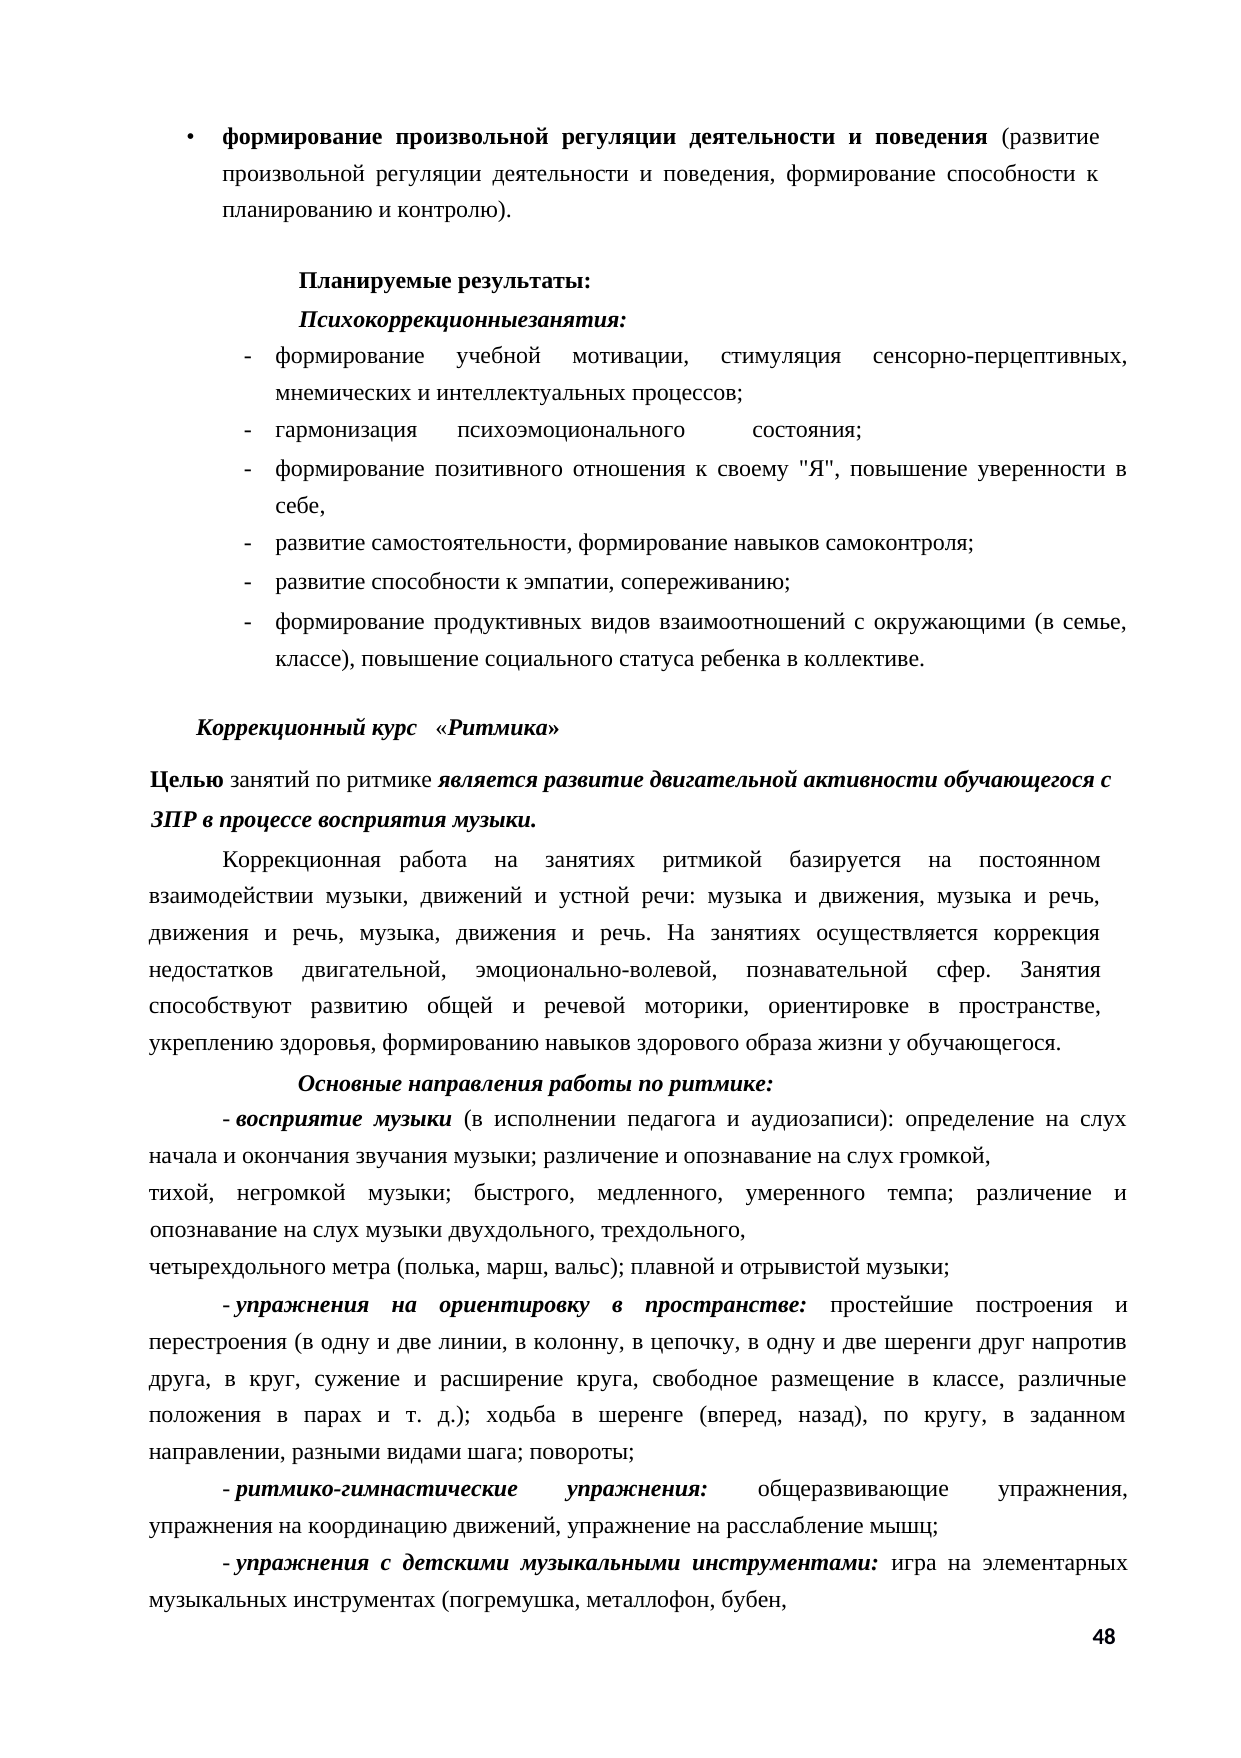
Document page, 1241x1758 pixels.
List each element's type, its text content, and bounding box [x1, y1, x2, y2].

text Основные направления работы по ритмике: [164, 1069, 907, 1097]
text Психокоррекционныезанятия: [298, 305, 1157, 333]
text Коррекционная работа на занятиях ритмикой базируется на постоянном взаимодействии музыки, движений и устной речи: музыка и движения, музыка и речь, движения и речь, музыка, движения и речь. На занятиях осуществляется коррекция недостатков двигательной, эмоционально-волевой, познавательной сфер. Занятия способствуют развитию общей и речевой моторики, ориентировке в пространстве, укреплению здоровья, формированию навыков здорового образа жизни у обучающегося. [148, 845, 1102, 1056]
list формирование произвольной регуляции деятельности и поведения (развитие произвольной регуляции деятельности и поведения, формирование способности к планированию и контролю). [186, 122, 1099, 223]
list формирование позитивного отношения к своему "Я", повышение уверенности в себе, [244, 454, 1128, 519]
list формирование учебной мотивации, стимуляция сенсорно-перцептивных, мнемических и интеллектуальных процессов; [244, 341, 1128, 405]
list восприятие музыки (в исполнении педагога и аудиозаписи): определение на слух начала и окончания звучания музыки; различение и опознавание на слух громкой, [148, 1104, 1128, 1169]
list упражнения с детскими музыкальными инструментами: игра на элементарных музыкальных инструментах (погремушка, металлофон, бубен, [148, 1548, 1128, 1612]
list развитие способности к эмпатии, сопереживанию; [244, 567, 1128, 595]
list упражнения на ориентировку в пространстве: простейшие построения и перестроения (в одну и две линии, в колонну, в цепочку, в одну и две шеренги друг напротив друга, в круг, сужение и расширение круга, свободное размещение в классе, различные положения в парах и т. д.); ходьба в шеренге (вперед, назад), по кругу, в заданном направлении, разными видами шага; повороты; [148, 1290, 1128, 1464]
text Планируемые результаты: [298, 266, 1157, 293]
list гармонизация психоэмоционального состояния; [244, 415, 1128, 442]
text Коррекционный курс «Ритмика» [196, 713, 1157, 741]
list развитие самостоятельности, формирование навыков самоконтроля; [244, 528, 1128, 556]
text тихой, негромкой музыки; быстрого, медленного, умеренного темпа; различение и опознавание на слух музыки двухдольного, трехдольного, [148, 1178, 1128, 1242]
text четырехдольного метра (полька, марш, вальс); плавной и отрывистой музыки; [148, 1252, 1128, 1280]
list формирование продуктивных видов взаимоотношений с окружающими (в семье, классе), повышение социального статуса ребенка в коллективе. [244, 607, 1128, 671]
text Целью занятий по ритмике является развитие двигательной активности обучающегося с ЗПР в процессе восприятия музыки. [150, 764, 1157, 832]
list ритмико-гимнастические упражнения: общеразвивающие упражнения, упражнения на координацию движений, упражнение на расслабление мышц; [148, 1474, 1128, 1538]
